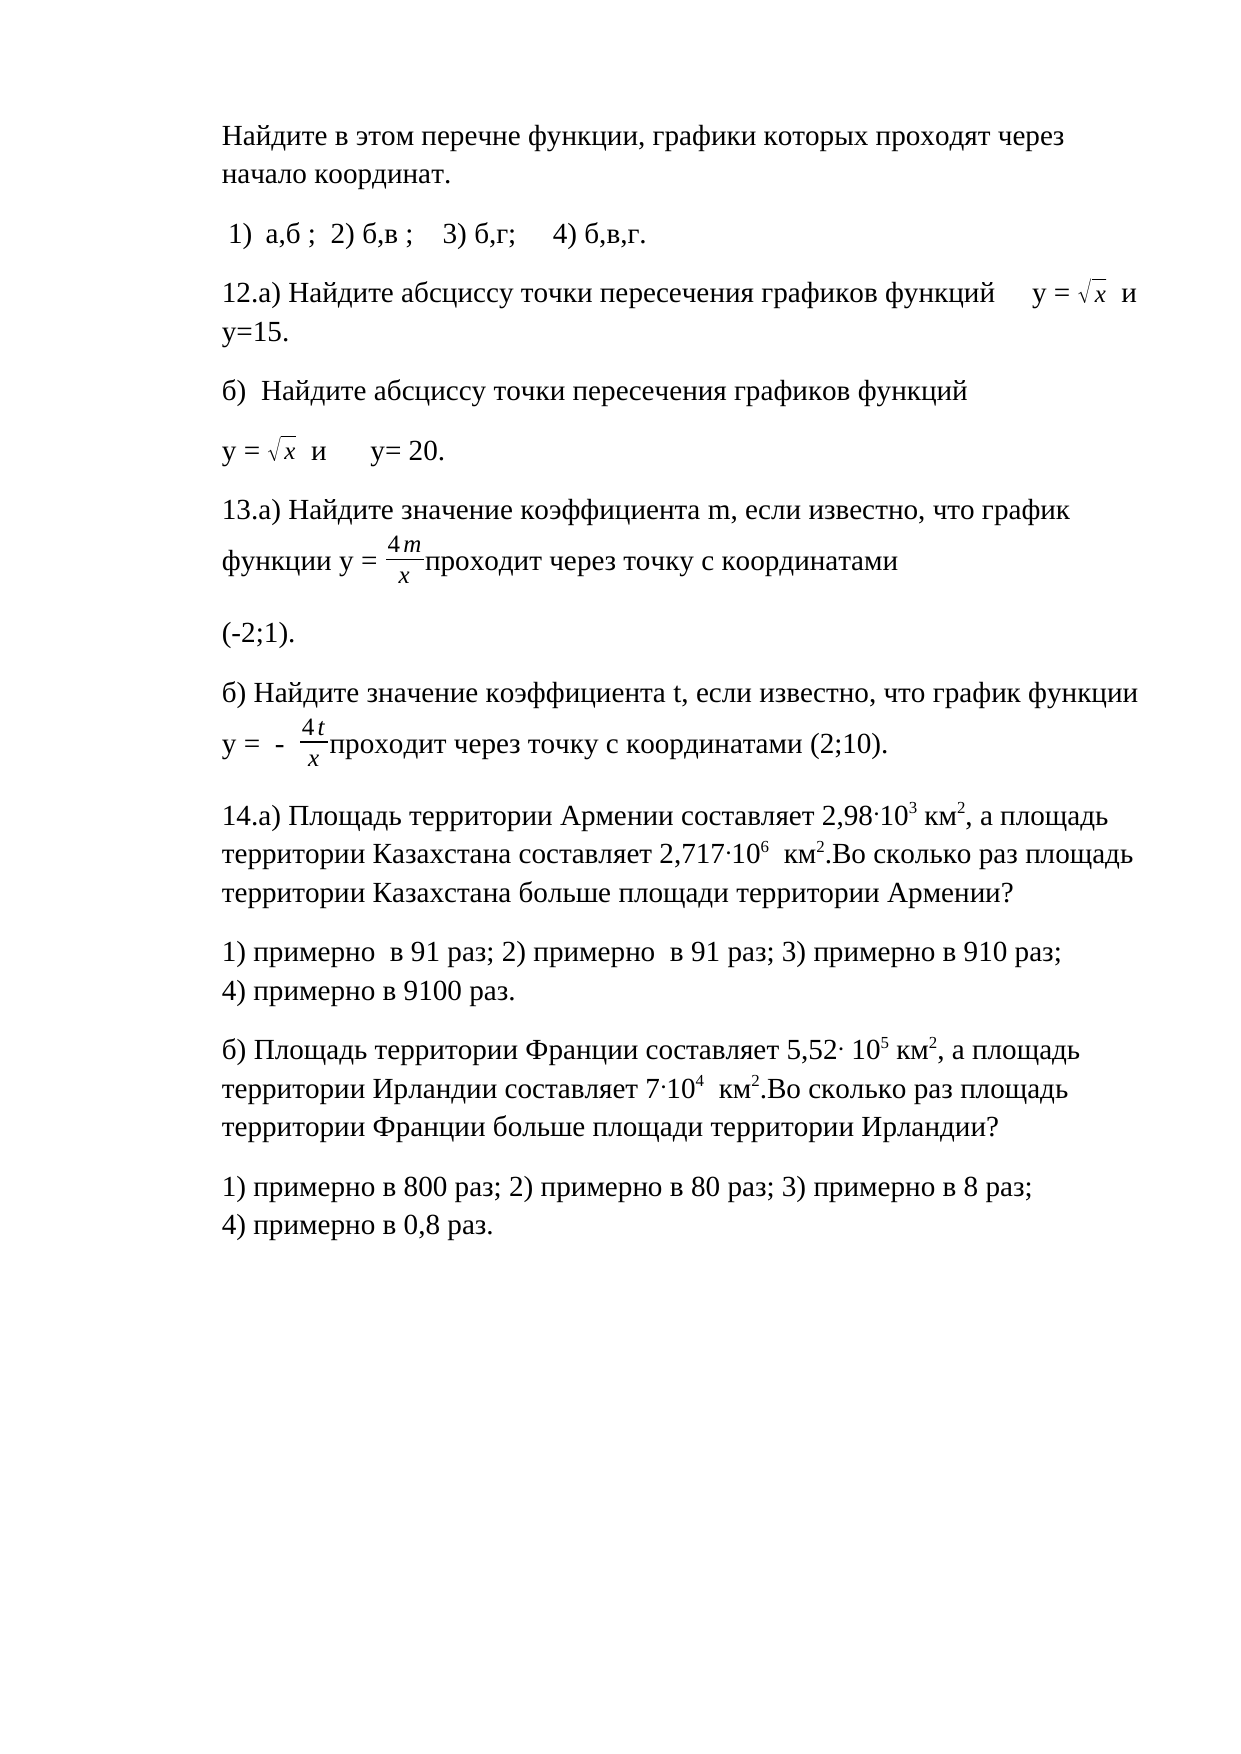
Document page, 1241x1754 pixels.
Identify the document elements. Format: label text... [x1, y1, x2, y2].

list а,б ; 2) б,в ; 3) б,г; 4) б,в,г. [228, 216, 1152, 249]
text 12.а) Найдите абсциссу точки пересечения графиков функций y = и y=15. [222, 275, 1152, 347]
text б) Площадь территории Франции составляет 5,52 105 км2, а площадь территории Ирландии составляет 7104 км2.Во сколько раз площадь территории Франции больше площади территории Ирландии? [222, 1032, 1152, 1143]
text 1) примерно в 800 раз; 2) примерно в 80 раз; 3) примерно в 8 раз; 4) примерно в 0,8 раз. [222, 1169, 1152, 1241]
text 14.а) Площадь территории Армении составляет 2,98103 км2, а площадь территории Казахстана составляет 2,717106 км2.Во сколько раз площадь территории Казахстана больше площади территории Армении? [222, 798, 1152, 909]
text (-2;1). [222, 615, 1152, 649]
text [222, 118, 1152, 190]
text 13.а) Найдите значение коэффициента m, если известно, что график функции y = проходит через точку с координатами [222, 492, 1152, 589]
text б) Найдите значение коэффициента t, если известно, что график функции y = - проходит через точку с координатами (2;10). [222, 675, 1152, 772]
text б) Найдите абсциссу точки пересечения графиков функций [222, 373, 1152, 407]
text 1) примерно в 91 раз; 2) примерно в 91 раз; 3) примерно в 910 раз; 4) примерно в 9100 раз. [222, 934, 1152, 1007]
text y = и y= 20. [222, 433, 1152, 466]
